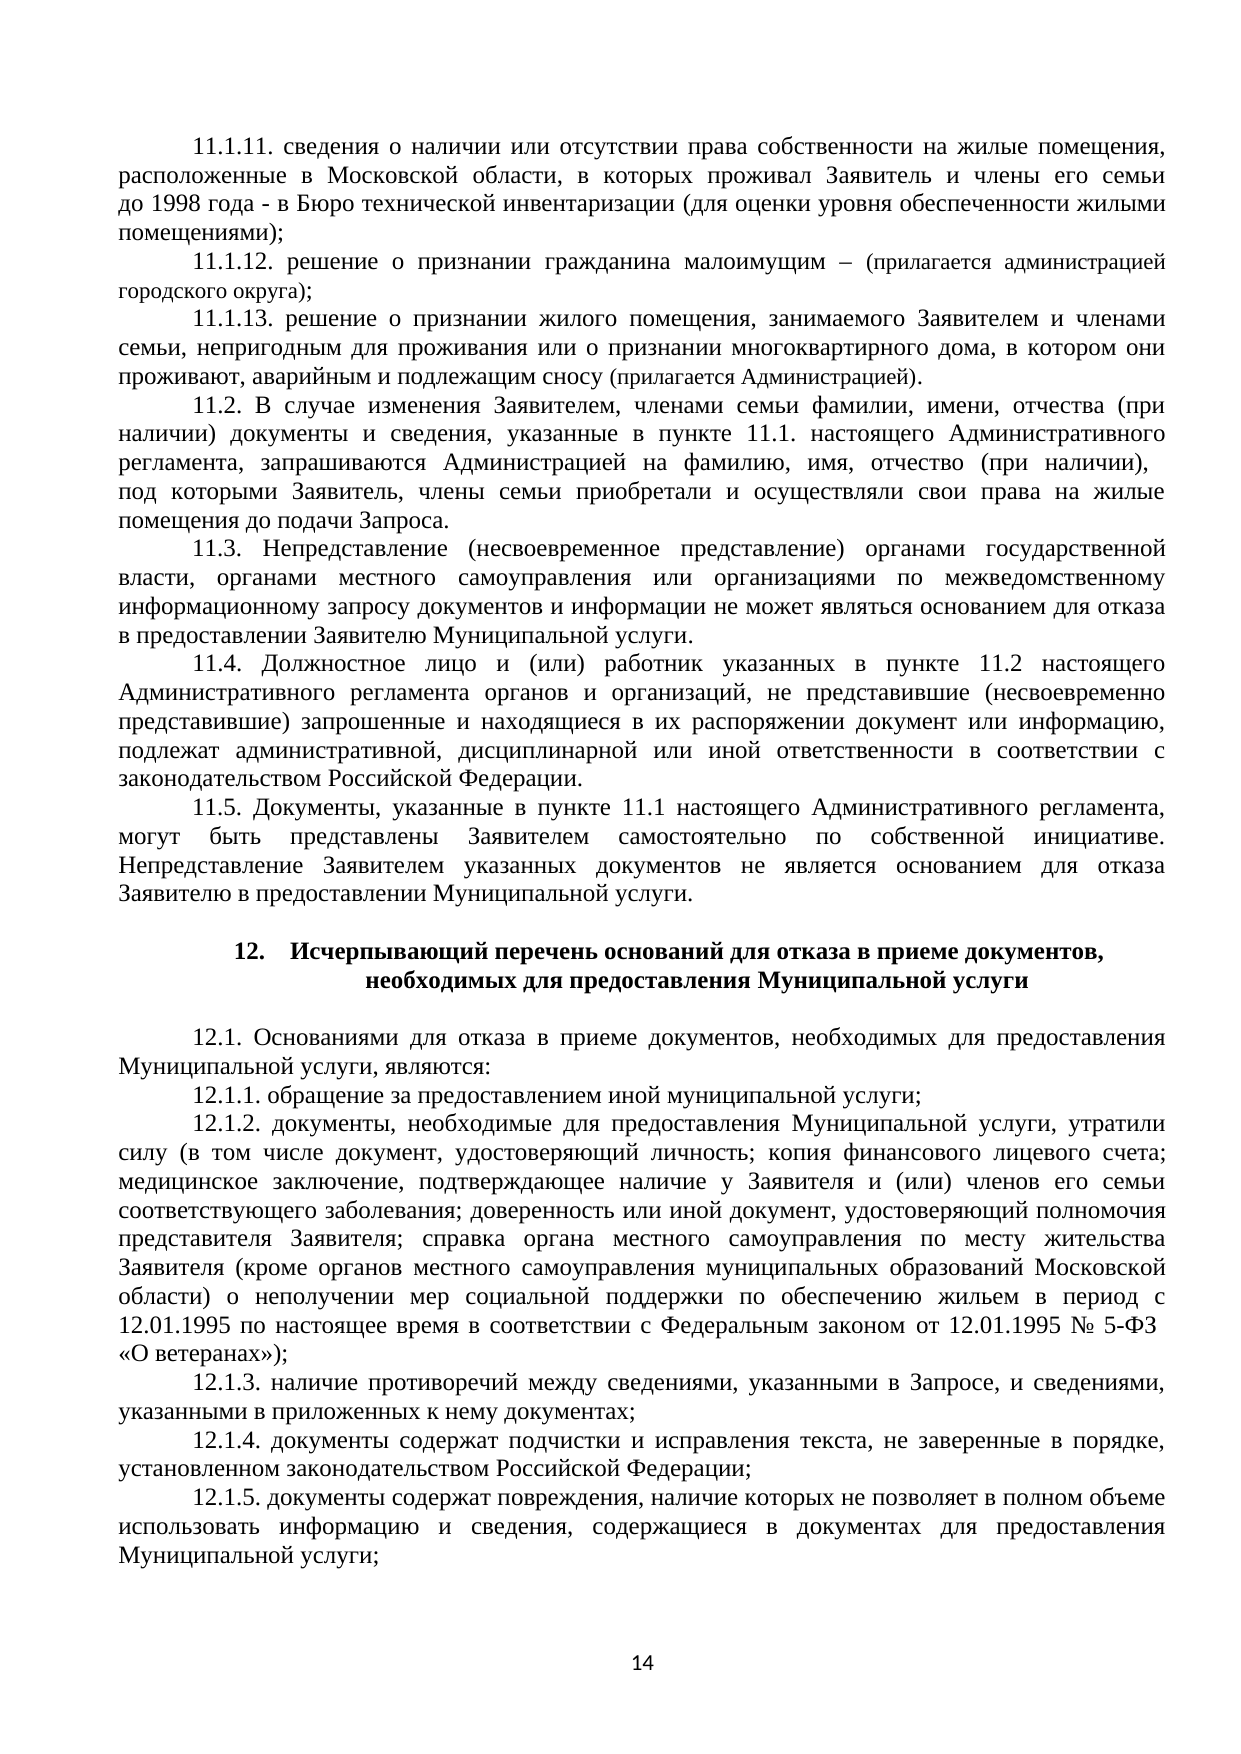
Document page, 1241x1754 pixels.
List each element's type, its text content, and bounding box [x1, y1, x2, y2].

list 11.1.12. решение о признании гражданина малоимущим – (прилагается администрацией городского округа); [118, 246, 1166, 303]
list 11.1.13. решение о признании жилого помещения, занимаемого Заявителем и членами семьи, непригодным для проживания или о признании многоквартирного дома, в котором они проживают, аварийным и подлежащим сносу (прилагается Администрацией). [118, 303, 1166, 390]
list Исчерпывающий перечень оснований для отказа в приеме документов, необходимых для предоставления Муниципальной услуги [177, 936, 1166, 993]
list 12.1.5. документы содержат повреждения, наличие которых не позволяет в полном объеме использовать информацию и сведения, содержащиеся в документах для предоставления Муниципальной услуги; [118, 1482, 1166, 1568]
list 12.1.4. документы содержат подчистки и исправления текста, не заверенные в порядке, установленном законодательством Российской Федерации; [118, 1425, 1166, 1482]
list 12.1.3. наличие противоречий между сведениями, указанными в Запросе, и сведениями, указанными в приложенных к нему документах; [118, 1367, 1166, 1425]
text 11.4. Должностное лицо и (или) работник указанных в пункте 11.2 настоящего Административного регламента органов и организаций, не представившие (несвоевременно представившие) запрошенные и находящиеся в их распоряжении документ или информацию, подлежат административной, дисциплинарной или иной ответственности в соответствии с законодательством Российской Федерации. [118, 648, 1166, 792]
text 11.3. Непредставление (несвоевременное представление) органами государственной власти, органами местного самоуправления или организациями по межведомственному информационному запросу документов и информации не может являться основанием для отказа в предоставлении Заявителю Муниципальной услуги. [118, 533, 1166, 648]
list 12.1.1. обращение за предоставлением иной муниципальной услуги; [118, 1080, 1166, 1108]
text 11.2. В случае изменения Заявителем, членами семьи фамилии, имени, отчества (при наличии) документы и сведения, указанные в пункте 11.1. настоящего Административного регламента, запрашиваются Администрацией на фамилию, имя, отчество (при наличии), под которыми Заявитель, члены семьи приобретали и осуществляли свои права на жилые помещения до подачи Запроса. [118, 390, 1166, 533]
list 11.1.11. сведения о наличии или отсутствии права собственности на жилые помещения, расположенные в Московской области, в которых проживал Заявитель и члены его семьи до 1998 года - в Бюро технической инвентаризации (для оценки уровня обеспеченности жилыми помещениями); [118, 131, 1166, 246]
list 12.1. Основаниями для отказа в приеме документов, необходимых для предоставления Муниципальной услуги, являются: [118, 1022, 1166, 1080]
list 12.1.2. документы, необходимые для предоставления Муниципальной услуги, утратили силу (в том числе документ, удостоверяющий личность; копия финансового лицевого счета; медицинское заключение, подтверждающее наличие у Заявителя и (или) членов его семьи соответствующего заболевания; доверенность или иной документ, удостоверяющий полномочия представителя Заявителя; справка органа местного самоуправления по месту жительства Заявителя (кроме органов местного самоуправления муниципальных образований Московской области) о неполучении мер социальной поддержки по обеспечению жильем в период с 12.01.1995 по настоящее время в соответствии с Федеральным законом от 12.01.1995 № 5-ФЗ «О ветеранах»); [118, 1108, 1166, 1367]
text 11.5. Документы, указанные в пункте 11.1 настоящего Административного регламента, могут быть представлены Заявителем самостоятельно по собственной инициативе. Непредставление Заявителем указанных документов не является основанием для отказа Заявителю в предоставлении Муниципальной услуги. [118, 792, 1166, 907]
